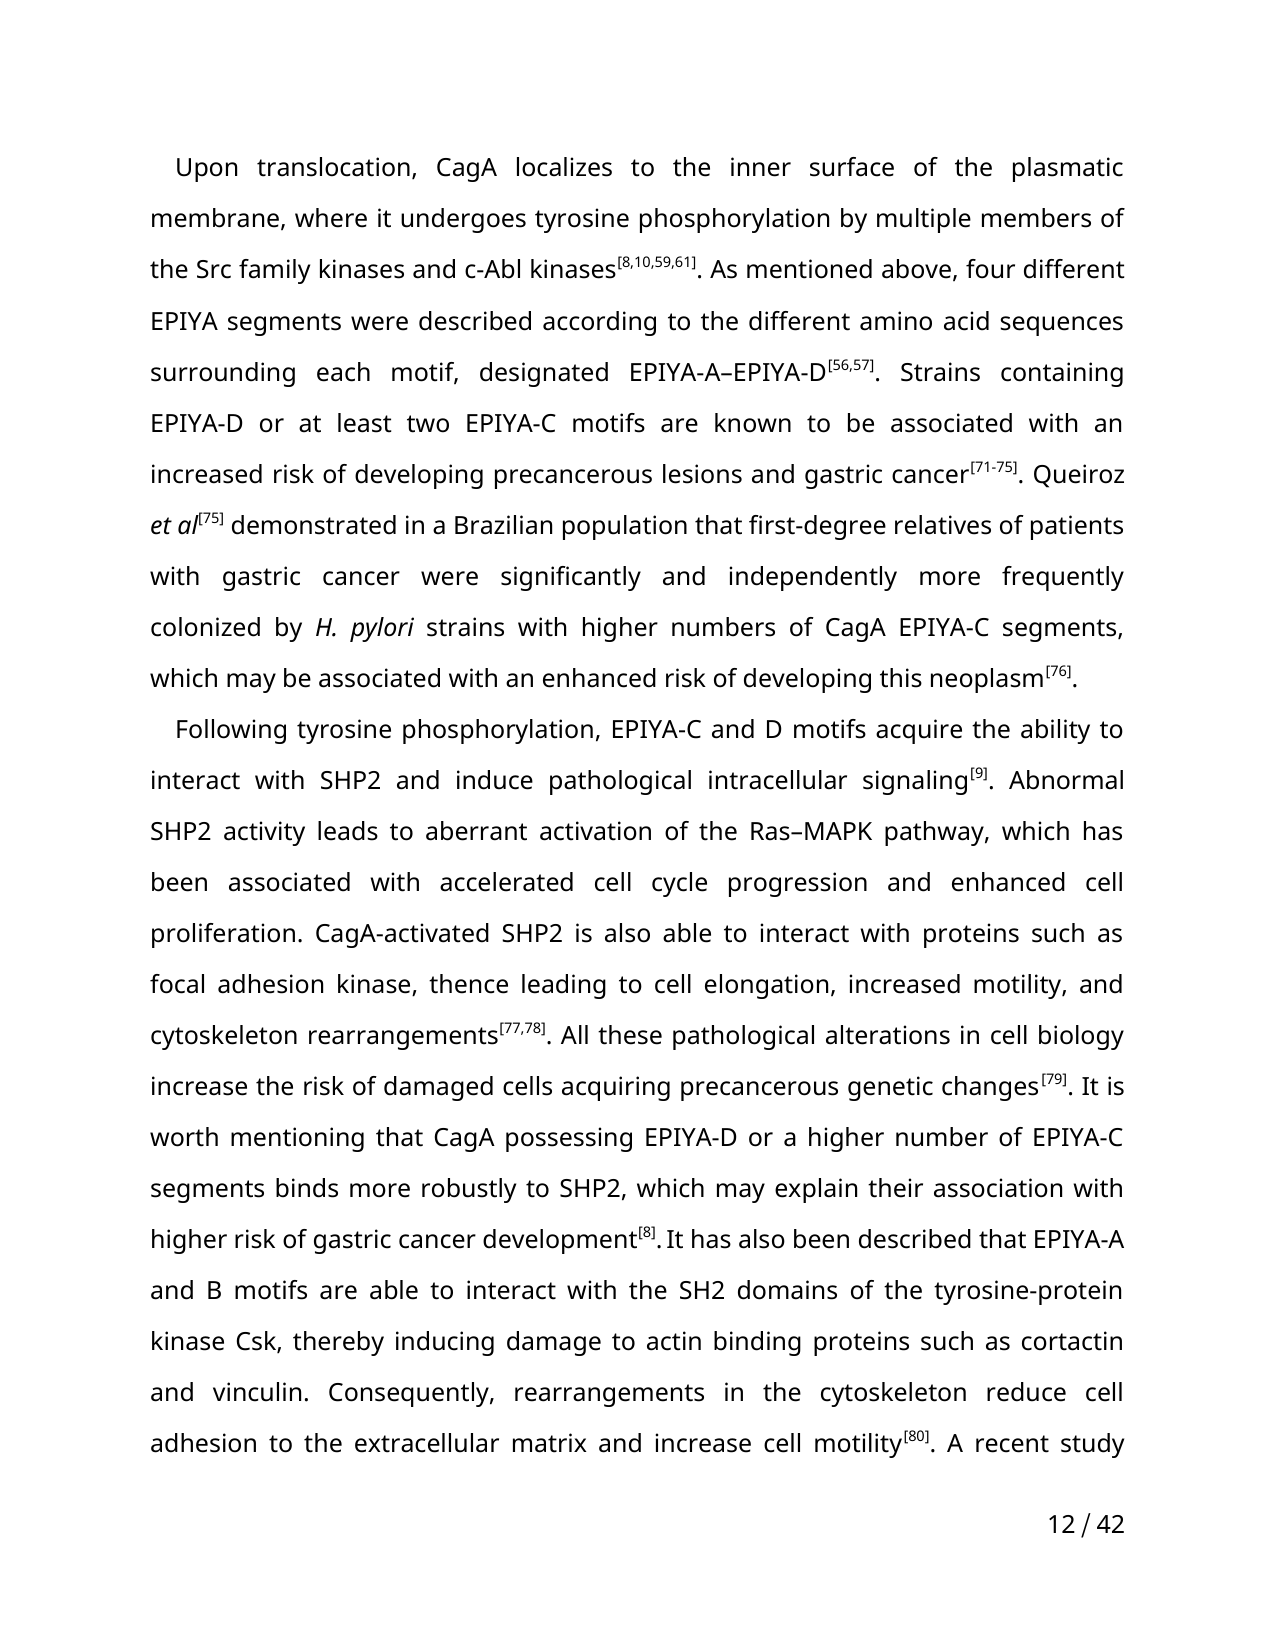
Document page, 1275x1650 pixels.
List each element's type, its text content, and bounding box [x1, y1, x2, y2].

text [150, 711, 1125, 1460]
text Upon translocation, CagA localizes to the inner surface of the plasmatic membrane, where it undergoes tyrosine phosphorylation by multiple members of the Src family kinases and c-Abl kinases[8,10,59,61]. As mentioned above, four different EPIYA segments were described according to the different amino acid sequences surrounding each motif, designated EPIYA-A–EPIYA-D[56,57]. Strains containing EPIYA-D or at least two EPIYA-C motifs are known to be associated with an increased risk of developing precancerous lesions and gastric cancer[71-75]. Queiroz et al[75] demonstrated in a Brazilian population that first-degree relatives of patients with gastric cancer were significantly and independently more frequently colonized by H. pylori strains with higher numbers of CagA EPIYA-C segments, which may be associated with an enhanced risk of developing this neoplasm[76]. [150, 150, 1125, 694]
